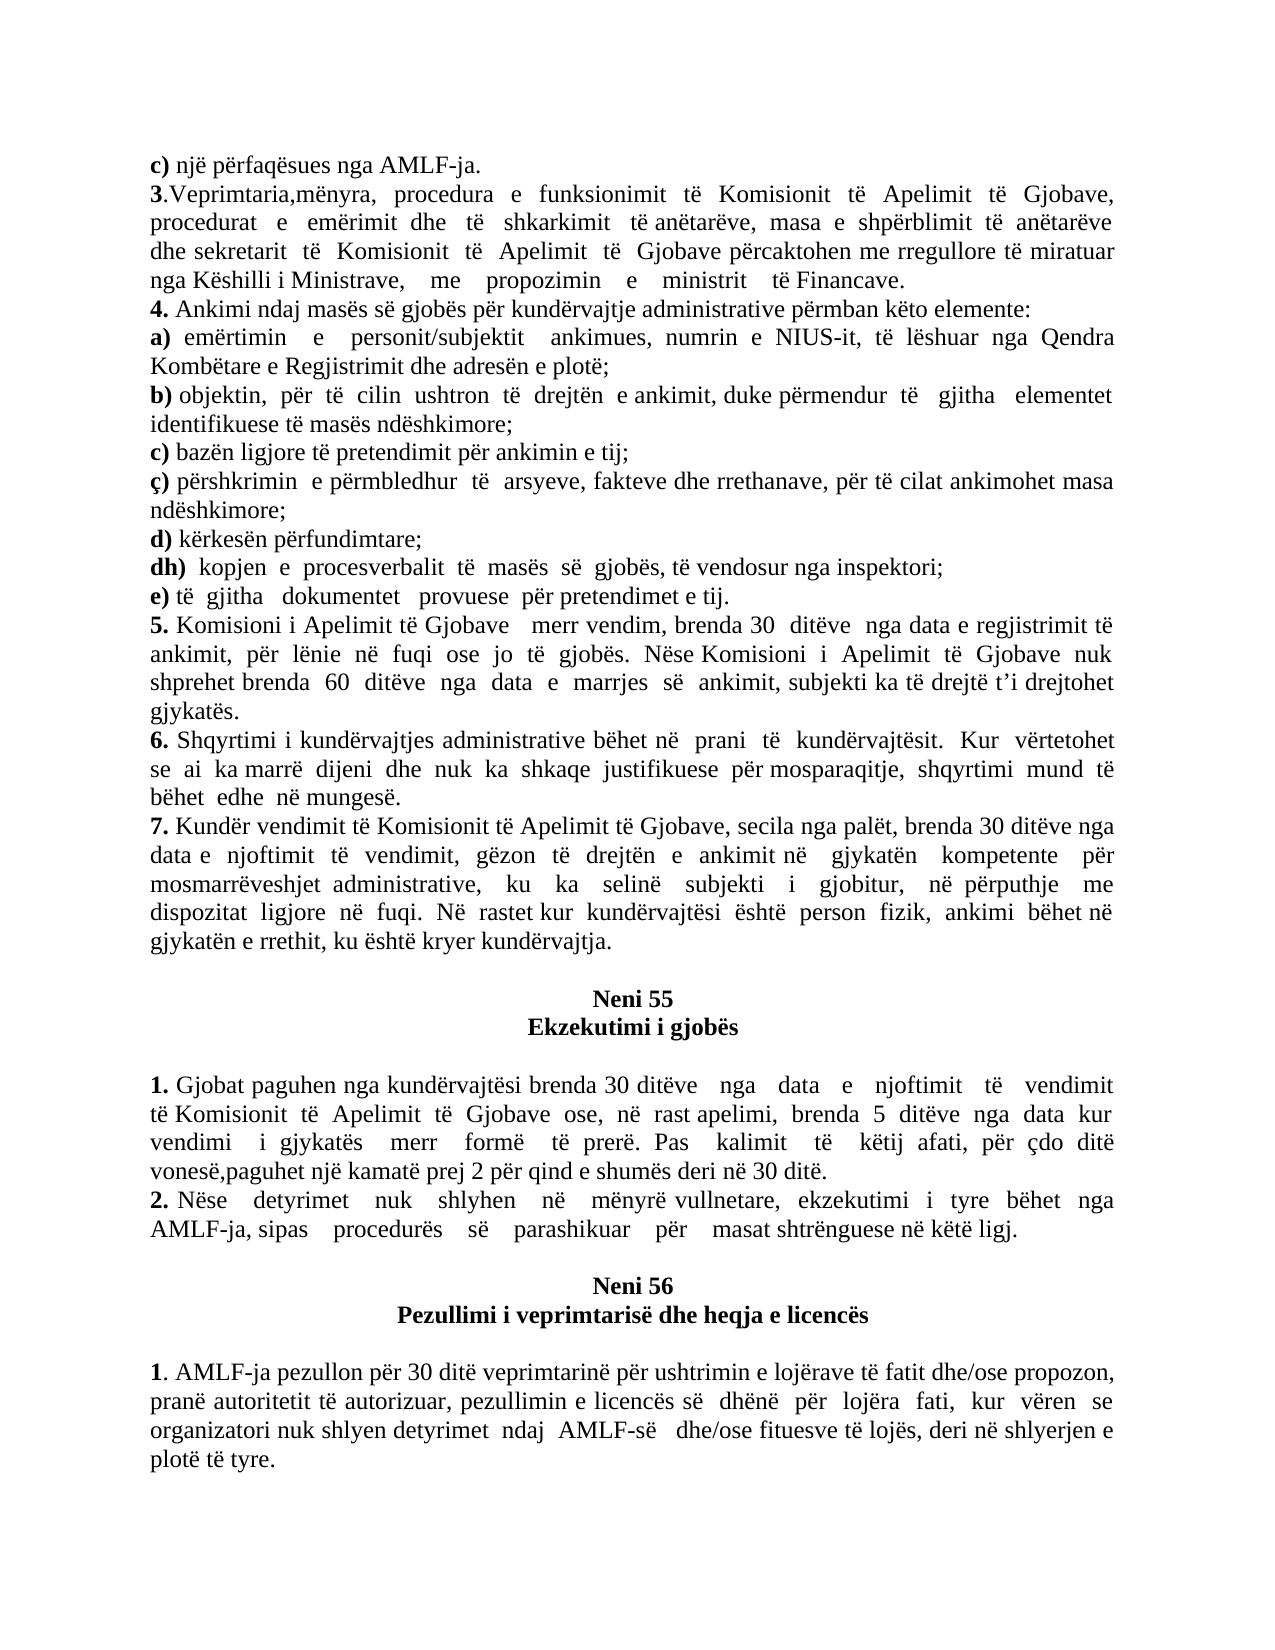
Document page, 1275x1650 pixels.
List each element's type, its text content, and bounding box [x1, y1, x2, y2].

text 6. Shqyrtimi i kundërvajtjes administrative bëhet në prani të kundërvajtësit. Kur vërtetohet se ai ka marrë dijeni dhe nuk ka shkaqe justifikuese për mosparaqitje, shqyrtimi mund të bëhet edhe në mungesë. [150, 725, 1116, 811]
text Pezullimi i veprimtarisë dhe heqja e licencës [150, 1300, 1116, 1329]
text 5. Komisioni i Apelimit të Gjobave merr vendim, brenda 30 ditëve nga data e regjistrimit të ankimit, për lënie në fuqi ose jo të gjobës. Nëse Komisioni i Apelimit të Gjobave nuk shprehet brenda 60 ditëve nga data e marrjes së ankimit, subjekti ka të drejtë t’i drejtohet gjykatës. [150, 610, 1116, 725]
text Neni 55 [150, 984, 1116, 1012]
text Ekzekutimi i gjobës [150, 1012, 1116, 1041]
text c) një përfaqësues nga AMLF-ja. [150, 150, 1116, 179]
text 2. Nëse detyrimet nuk shlyhen në mënyrë vullnetare, ekzekutimi i tyre bëhet nga AMLF-ja, sipas procedurës së parashikuar për masat shtrënguese në këtë ligj. [150, 1185, 1116, 1242]
text 1. AMLF-ja pezullon për 30 ditë veprimtarinë për ushtrimin e lojërave të fatit dhe/ose propozon, pranë autoritetit të autorizuar, pezullimin e licencës së dhënë për lojëra fati, kur vëren se organizatori nuk shlyen detyrimet ndaj AMLF-së dhe/ose fituesve të lojës, deri në shlyerjen e plotë të tyre. [150, 1357, 1116, 1472]
text Neni 56 [150, 1271, 1116, 1300]
text d) kërkesën përfundimtare; [150, 524, 1116, 552]
text c) bazën ligjore të pretendimit për ankimin e tij; [150, 437, 1116, 466]
text a) emërtimin e personit/subjektit ankimues, numrin e NIUS-it, të lëshuar nga Qendra Kombëtare e Regjistrimit dhe adresën e plotë; [150, 322, 1116, 380]
text dh) kopjen e procesverbalit të masës së gjobës, të vendosur nga inspektori; [150, 552, 1116, 581]
text 3.Veprimtaria,mënyra, procedura e funksionimit të Komisionit të Apelimit të Gjobave, procedurat e emërimit dhe të shkarkimit të anëtarëve, masa e shpërblimit të anëtarëve dhe sekretarit të Komisionit të Apelimit të Gjobave përcaktohen me rregullore të miratuar nga Këshilli i Ministrave, me propozimin e ministrit të Financave. [150, 179, 1116, 294]
text e) të gjitha dokumentet provuese për pretendimet e tij. [150, 581, 1116, 610]
text b) objektin, për të cilin ushtron të drejtën e ankimit, duke përmendur të gjitha elementet identifikuese të masës ndëshkimore; [150, 380, 1116, 437]
text 7. Kundër vendimit të Komisionit të Apelimit të Gjobave, secila nga palët, brenda 30 ditëve nga data e njoftimit të vendimit, gëzon të drejtën e ankimit në gjykatën kompetente për mosmarrëveshjet administrative, ku ka selinë subjekti i gjobitur, në përputhje me dispozitat ligjore në fuqi. Në rastet kur kundërvajtësi është person fizik, ankimi bëhet në gjykatën e rrethit, ku është kryer kundërvajtja. [150, 811, 1116, 955]
text 1. Gjobat paguhen nga kundërvajtësi brenda 30 ditëve nga data e njoftimit të vendimit të Komisionit të Apelimit të Gjobave ose, në rast apelimi, brenda 5 ditëve nga data kur vendimi i gjykatës merr formë të prerë. Pas kalimit të këtij afati, për çdo ditë vonesë,paguhet një kamatë prej 2 për qind e shumës deri në 30 ditë. [150, 1070, 1116, 1185]
text ç) përshkrimin e përmbledhur të arsyeve, fakteve dhe rrethanave, për të cilat ankimohet masa ndëshkimore; [150, 466, 1116, 524]
text 4. Ankimi ndaj masës së gjobës për kundërvajtje administrative përmban këto elemente: [150, 294, 1116, 322]
